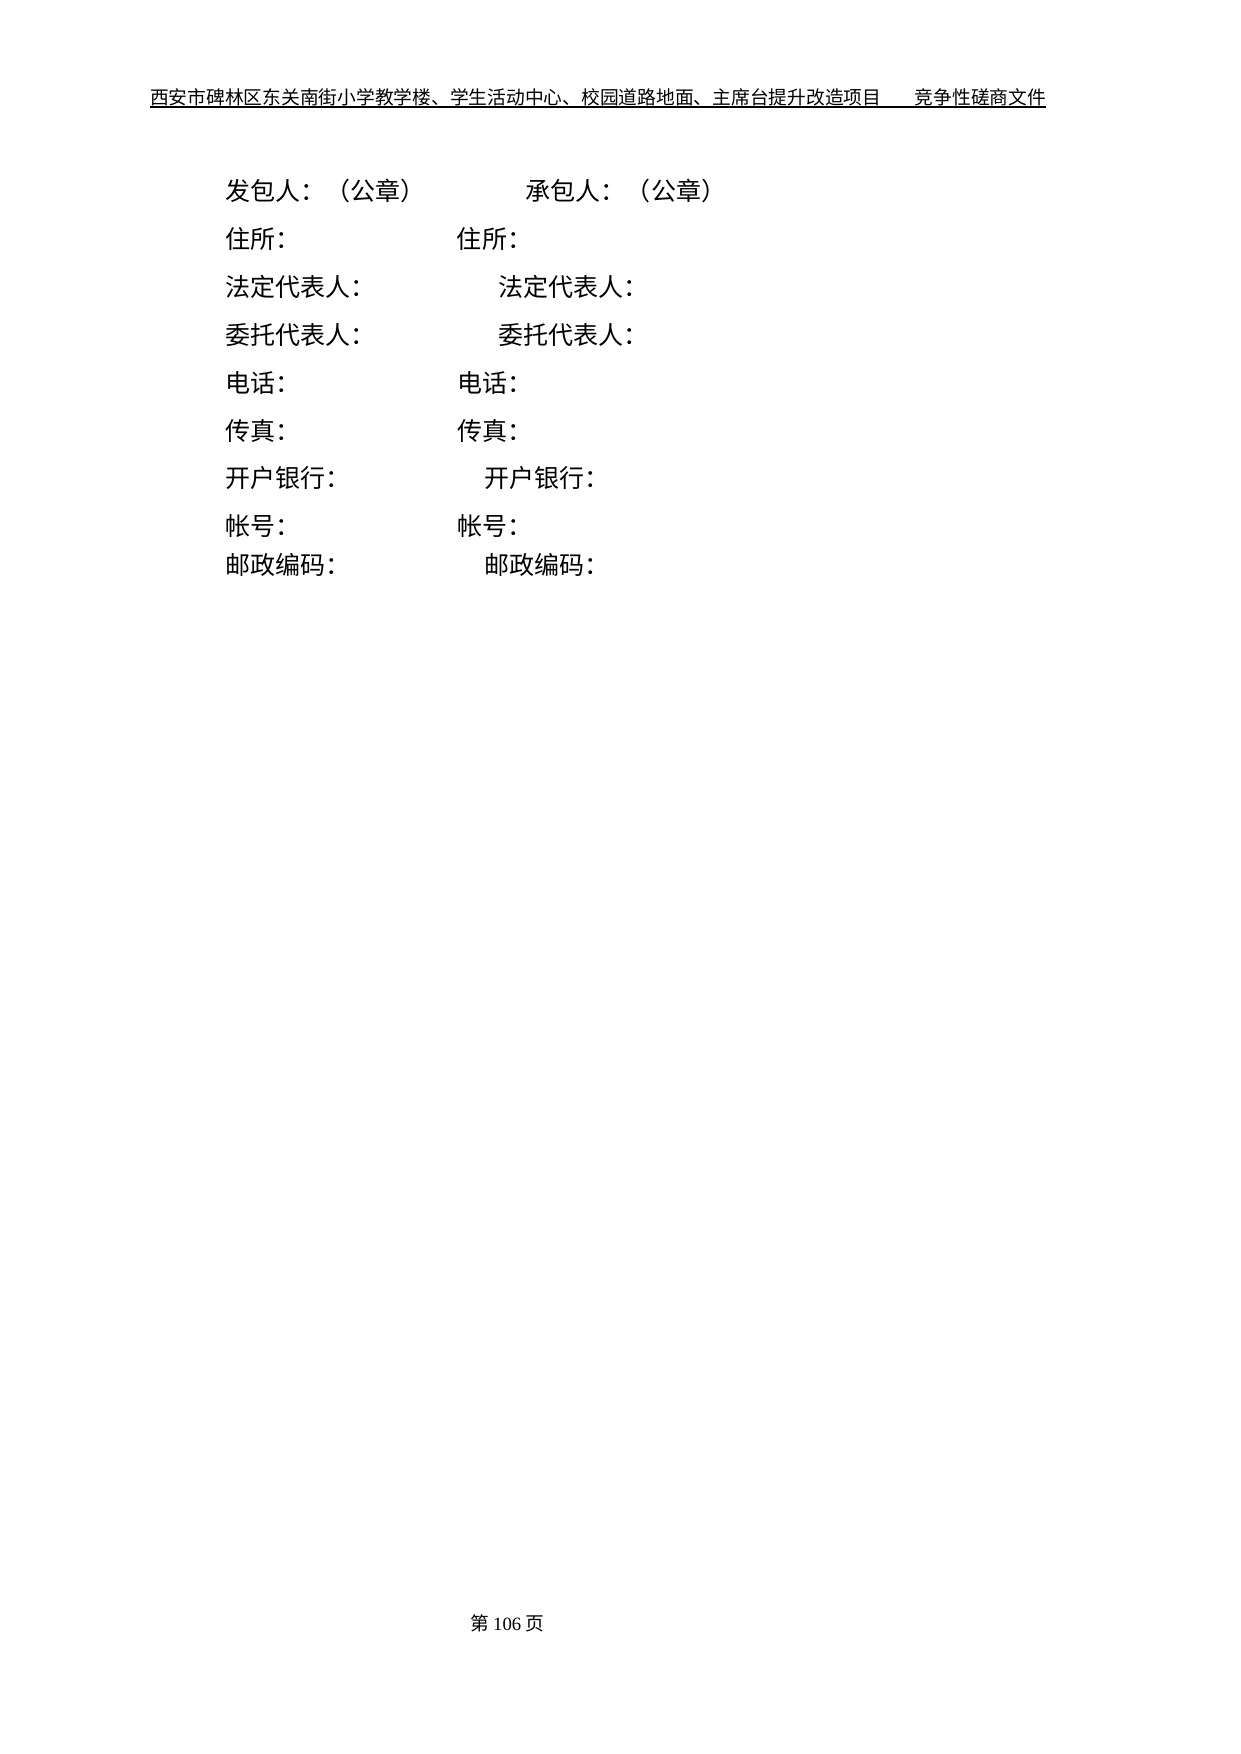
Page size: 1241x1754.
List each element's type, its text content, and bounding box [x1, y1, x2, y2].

text 开户银行： 开户银行： [150, 449, 1090, 497]
text 邮政编码： 邮政编码： [150, 545, 1090, 582]
text 法定代表人： 法定代表人： [150, 258, 1090, 306]
text 电话： 电话： [150, 354, 1090, 402]
text 委托代表人： 委托代表人： [150, 306, 1090, 354]
text 发包人：（公章） 承包人：（公章） [150, 162, 1090, 210]
text 传真： 传真： [150, 402, 1090, 449]
text 帐号： 帐号： [150, 497, 1090, 545]
text 住所： 住所： [150, 210, 1090, 258]
